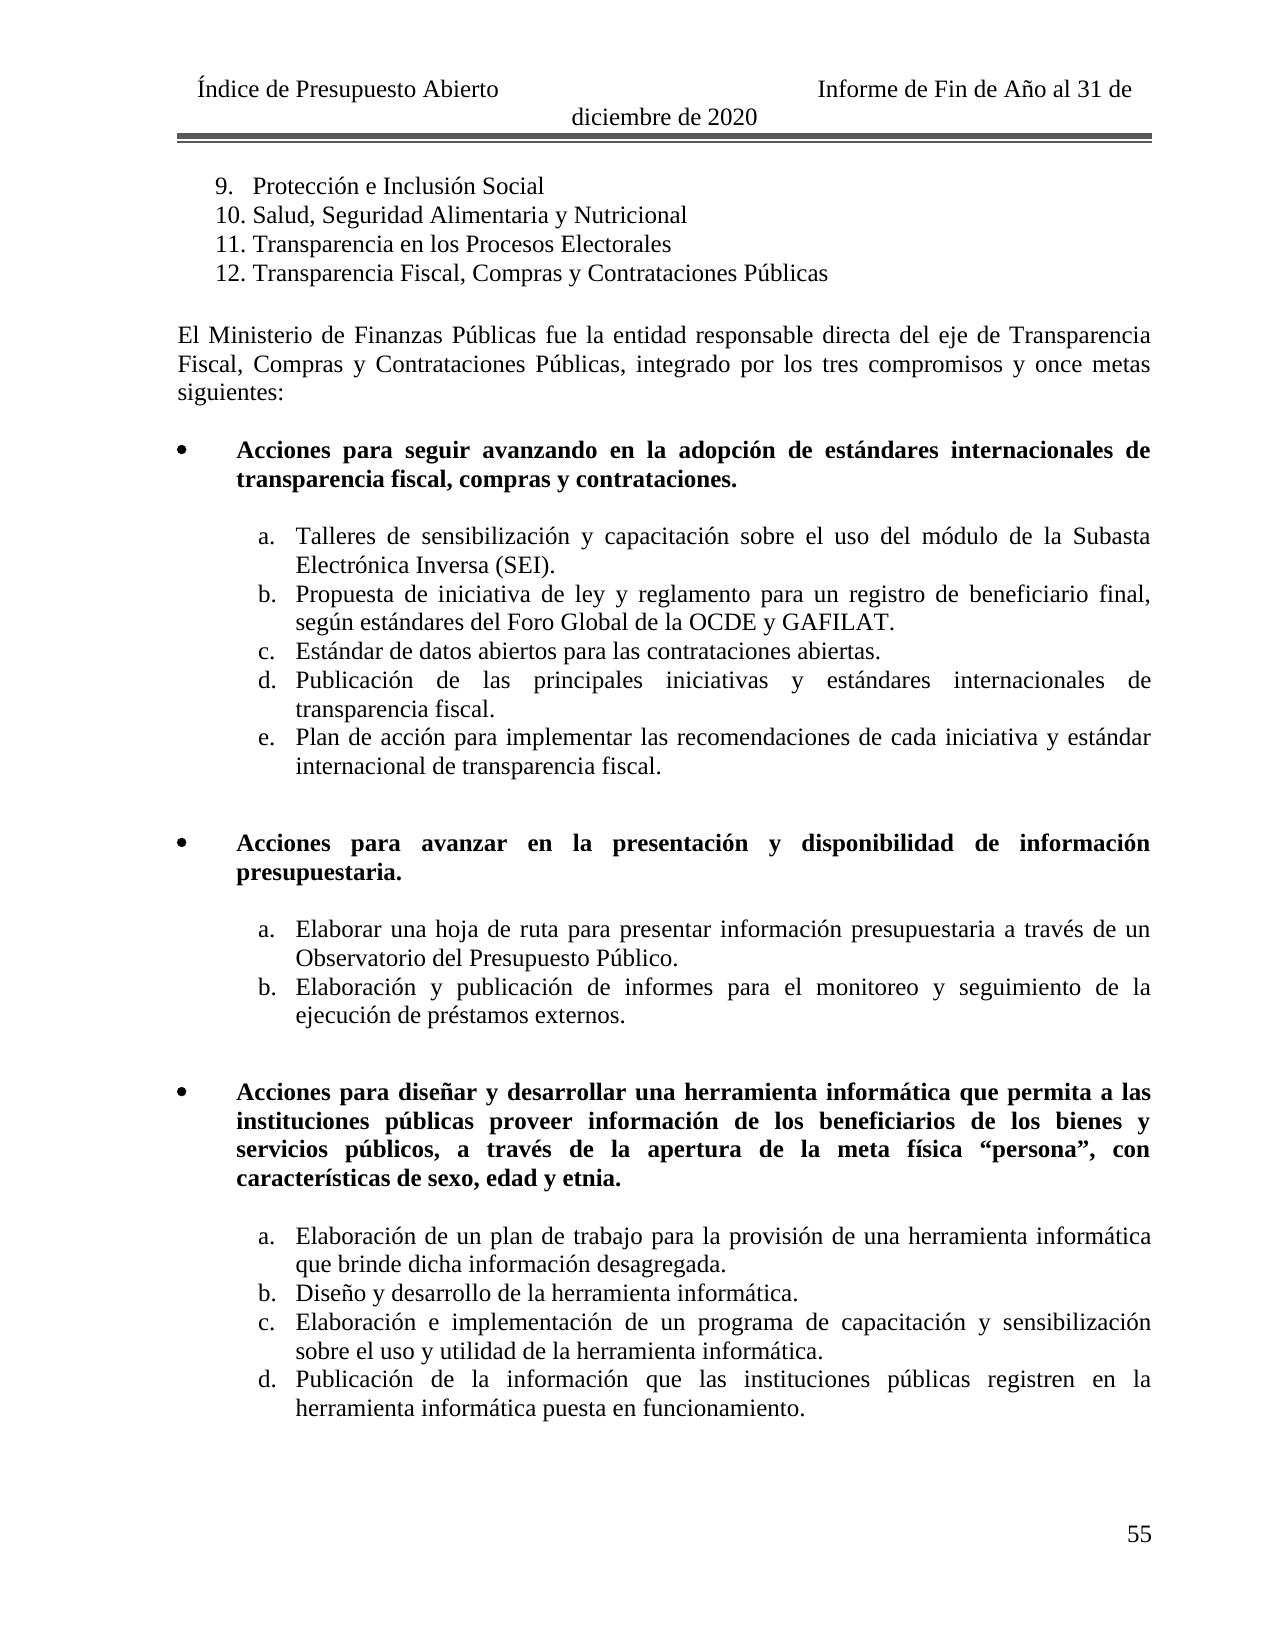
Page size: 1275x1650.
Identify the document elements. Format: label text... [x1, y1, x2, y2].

list Elaboración e implementación de un programa de capacitación y sensibilización sobre el uso y utilidad de la herramienta informática. [258, 1307, 1152, 1364]
list Publicación de la información que las instituciones públicas registren en la herramienta informática puesta en funcionamiento. [258, 1364, 1152, 1422]
list Transparencia Fiscal, Compras y Contrataciones Públicas [215, 258, 1152, 286]
list Salud, Seguridad Alimentaria y Nutricional [215, 200, 1152, 229]
list Plan de acción para implementar las recomendaciones de cada iniciativa y estándar internacional de transparencia fiscal. [258, 722, 1152, 780]
list Elaborar una hoja de ruta para presentar información presupuestaria a través de un Observatorio del Presupuesto Público. [258, 914, 1152, 972]
list Acciones para diseñar y desarrollar una herramienta informática que permita a las instituciones públicas proveer información de los beneficiarios de los bienes y servicios públicos, a través de la apertura de la meta física “persona”, con características de sexo, edad y etnia. [177, 1077, 1152, 1192]
list Propuesta de iniciativa de ley y reglamento para un registro de beneficiario final, según estándares del Foro Global de la OCDE y GAFILAT. [258, 579, 1152, 636]
list Talleres de sensibilización y capacitación sobre el uso del módulo de la Subasta Electrónica Inversa (SEI). [258, 521, 1152, 579]
list Diseño y desarrollo de la herramienta informática. [258, 1278, 1152, 1307]
text El Ministerio de Finanzas Públicas fue la entidad responsable directa del eje de Transparencia Fiscal, Compras y Contrataciones Públicas, integrado por los tres compromisos y once metas siguientes: [177, 320, 1152, 406]
list Estándar de datos abiertos para las contrataciones abiertas. [258, 636, 1152, 665]
list Protección e Inclusión Social [215, 171, 1152, 200]
list Elaboración de un plan de trabajo para la provisión de una herramienta informática que brinde dicha información desagregada. [258, 1221, 1152, 1278]
list Elaboración y publicación de informes para el monitoreo y seguimiento de la ejecución de préstamos externos. [258, 972, 1152, 1029]
list Acciones para avanzar en la presentación y disponibilidad de información presupuestaria. [177, 828, 1152, 885]
list Publicación de las principales iniciativas y estándares internacionales de transparencia fiscal. [258, 665, 1152, 722]
list Transparencia en los Procesos Electorales [215, 229, 1152, 258]
list Acciones para seguir avanzando en la adopción de estándares internacionales de transparencia fiscal, compras y contrataciones. [177, 435, 1152, 492]
